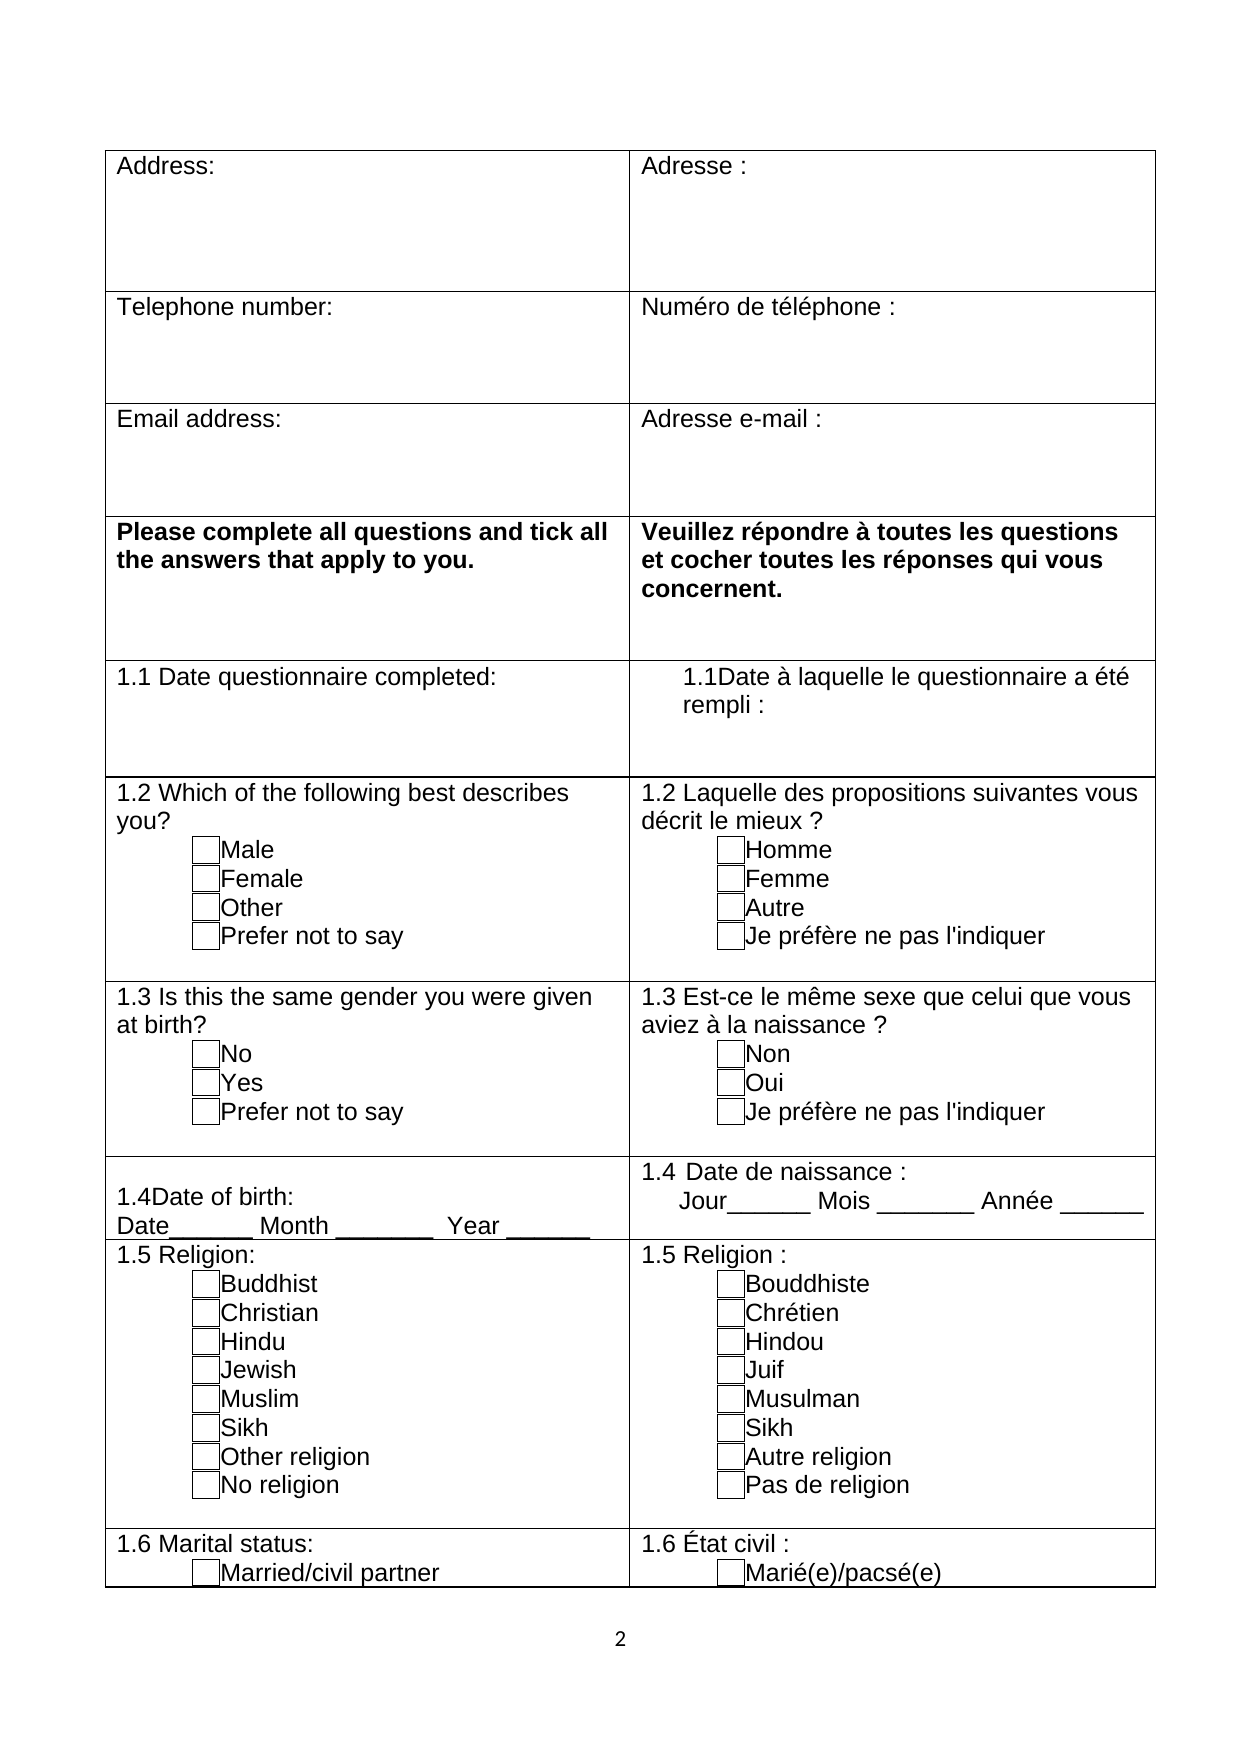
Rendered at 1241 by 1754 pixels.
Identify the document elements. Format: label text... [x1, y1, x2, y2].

table_cell Adresse e-mail : [630, 404, 1155, 516]
table_cell 1.1Date à laquelle le questionnaire a été rempli : [630, 661, 1155, 776]
table_cell Telephone number: [106, 292, 629, 403]
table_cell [106, 1529, 629, 1586]
table_cell 1.4Date of birth: Date______ Month _______ Year ______ [106, 1157, 629, 1239]
table_cell Veuillez répondre à toutes les questions et cocher toutes les réponses qui vous concernent. [630, 517, 1155, 660]
table_cell Please complete all questions and tick all the answers that apply to you. [106, 517, 629, 660]
table_cell Numéro de téléphone : [630, 292, 1155, 403]
table_cell 1.2 Which of the following best describes you? Male Female Other Prefer not to say [106, 778, 629, 981]
table_cell Address: [106, 151, 629, 291]
table_cell 1.3 Is this the same gender you were given at birth? No Yes Prefer not to say [106, 982, 629, 1156]
table_cell 1.2 Laquelle des propositions suivantes vous décrit le mieux ? Homme Femme Autre Je préfère ne pas l'indiquer [630, 778, 1155, 981]
table_cell 1.3 Est-ce le même sexe que celui que vous aviez à la naissance ? Non Oui Je préfère ne pas l'indiquer [630, 982, 1155, 1156]
table_cell 1.5 Religion : Bouddhiste Chrétien Hindou Juif Musulman Sikh Autre religion Pas de religion [630, 1240, 1155, 1528]
table_cell Date de naissance : Jour______ Mois _______ Année ______ [630, 1157, 1155, 1239]
table_cell Adresse : [630, 151, 1155, 291]
table_cell Date questionnaire completed: [106, 661, 629, 776]
table_cell 1.5 Religion: Buddhist Christian Hindu Jewish Muslim Sikh Other religion No religion [106, 1240, 629, 1528]
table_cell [630, 1529, 1155, 1586]
table_cell Email address: [106, 404, 629, 516]
